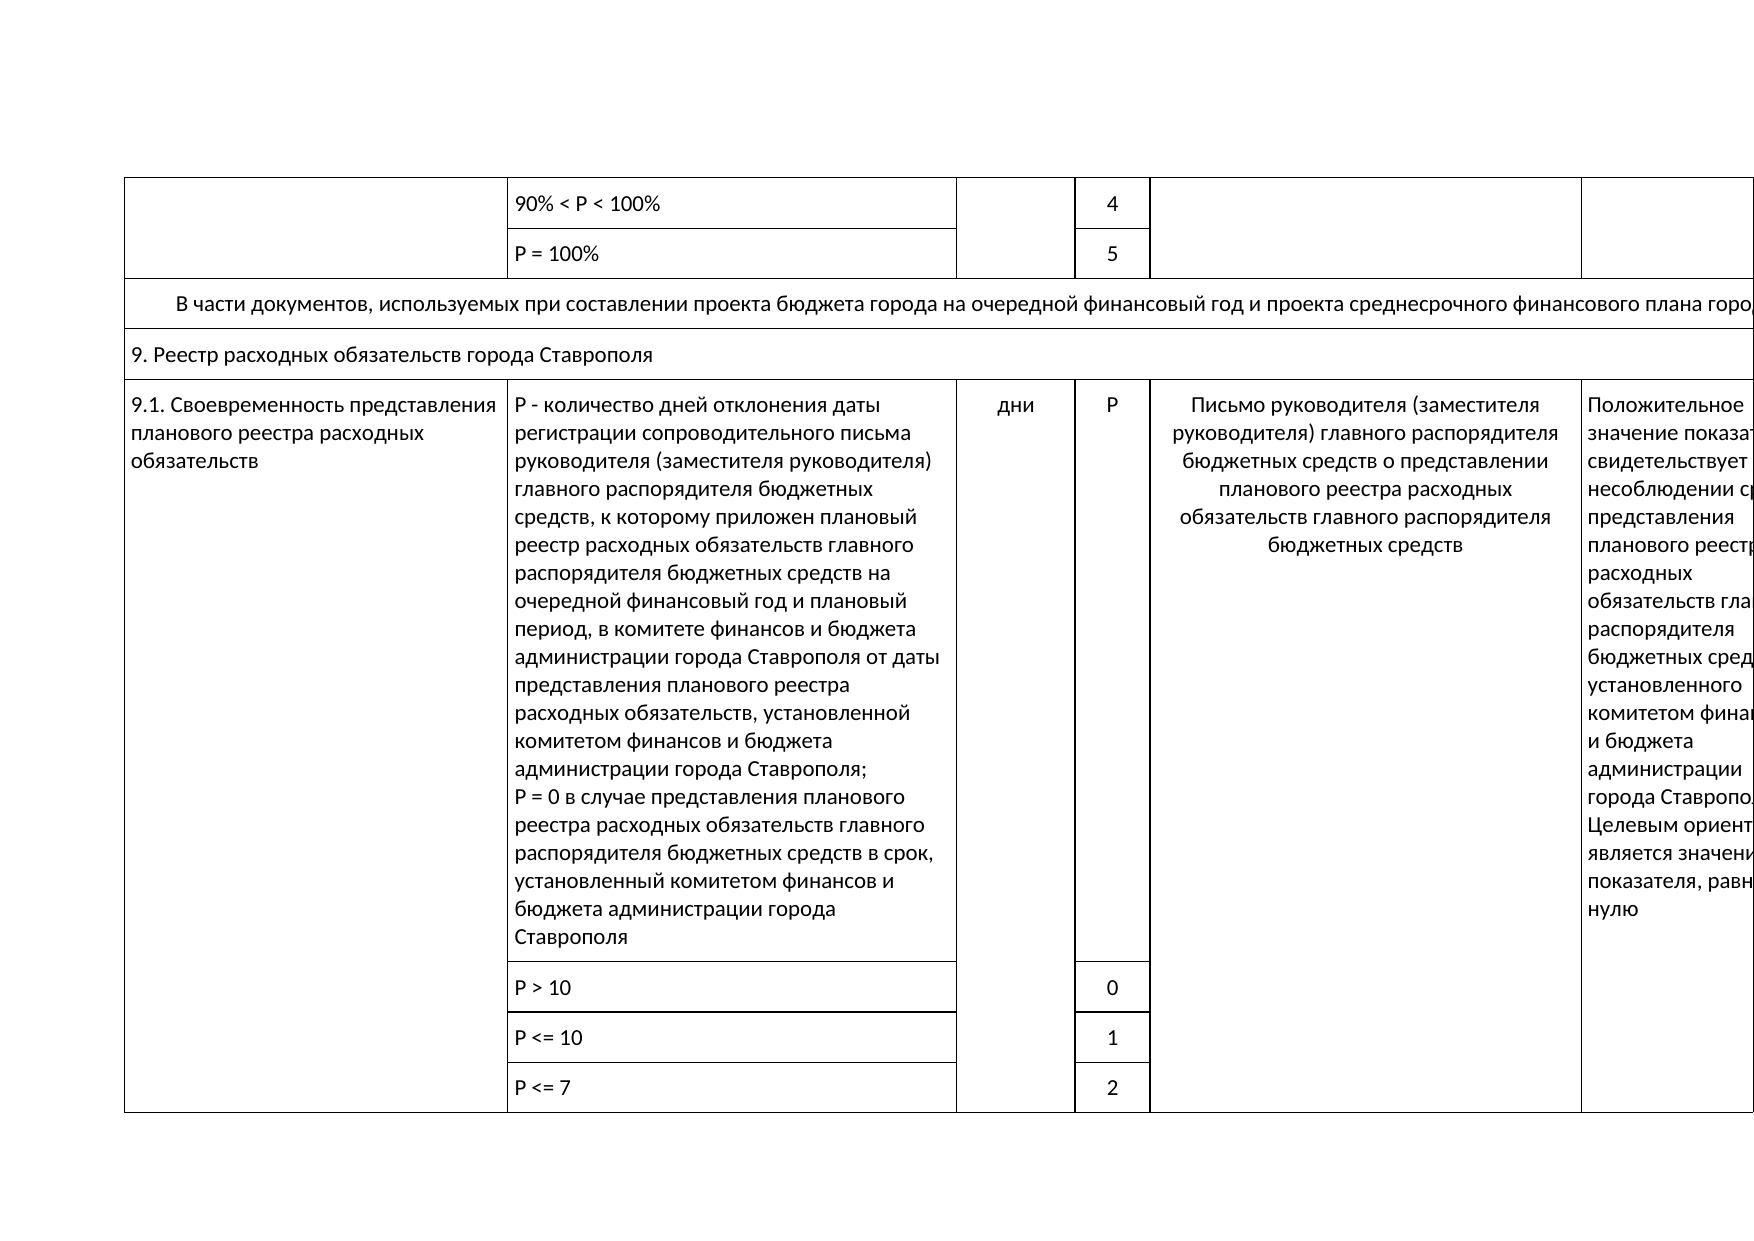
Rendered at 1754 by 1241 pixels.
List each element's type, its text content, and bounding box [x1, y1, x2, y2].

table_cell 1 [1076, 1013, 1149, 1062]
table_cell P <= 10 [508, 1013, 956, 1062]
table_cell P <= 7 [508, 1063, 956, 1112]
table_cell P = 100% [508, 229, 956, 278]
table_cell 90% < P < 100% [508, 178, 956, 227]
table_cell Положительное значение показателя свидетельствует о несоблюдении срока представления планового реестра расходных обязательств главного распорядителя бюджетных средств, установленного комитетом финансов и бюджета администрации города Ставрополя. Целевым ориентиром является значение показателя, равное нулю [1582, 380, 1753, 1112]
table_cell P - количество дней отклонения даты регистрации сопроводительного письма руководителя (заместителя руководителя) главного распорядителя бюджетных средств, к которому приложен плановый реестр расходных обязательств главного распорядителя бюджетных средств на очередной финансовый год и плановый период, в комитете финансов и бюджета администрации города Ставрополя от даты представления планового реестра расходных обязательств, установленной комитетом финансов и бюджета администрации города Ставрополя; P = 0 в случае представления планового реестра расходных обязательств главного распорядителя бюджетных средств в срок, установленный комитетом финансов и бюджета администрации города Ставрополя [508, 380, 956, 961]
table_cell 9. Реестр расходных обязательств города Ставрополя [125, 329, 1753, 378]
table_cell Р [1076, 380, 1149, 961]
table_cell 9.1. Своевременность представления планового реестра расходных обязательств [125, 380, 507, 1112]
table_cell 0 [1076, 962, 1149, 1011]
table_cell Письмо руководителя (заместителя руководителя) главного распорядителя бюджетных средств о представлении планового реестра расходных обязательств главного распорядителя бюджетных средств [1151, 380, 1581, 1112]
table_cell дни [957, 380, 1074, 1112]
table_cell 4 [1076, 178, 1149, 227]
table_cell P > 10 [508, 962, 956, 1011]
table_cell 2 [1076, 1063, 1149, 1112]
table_cell В части документов, используемых при составлении проекта бюджета города на очередной финансовый год и проекта среднесрочного финансового плана города Ставрополя [125, 279, 1753, 328]
table_cell 5 [1076, 229, 1149, 278]
